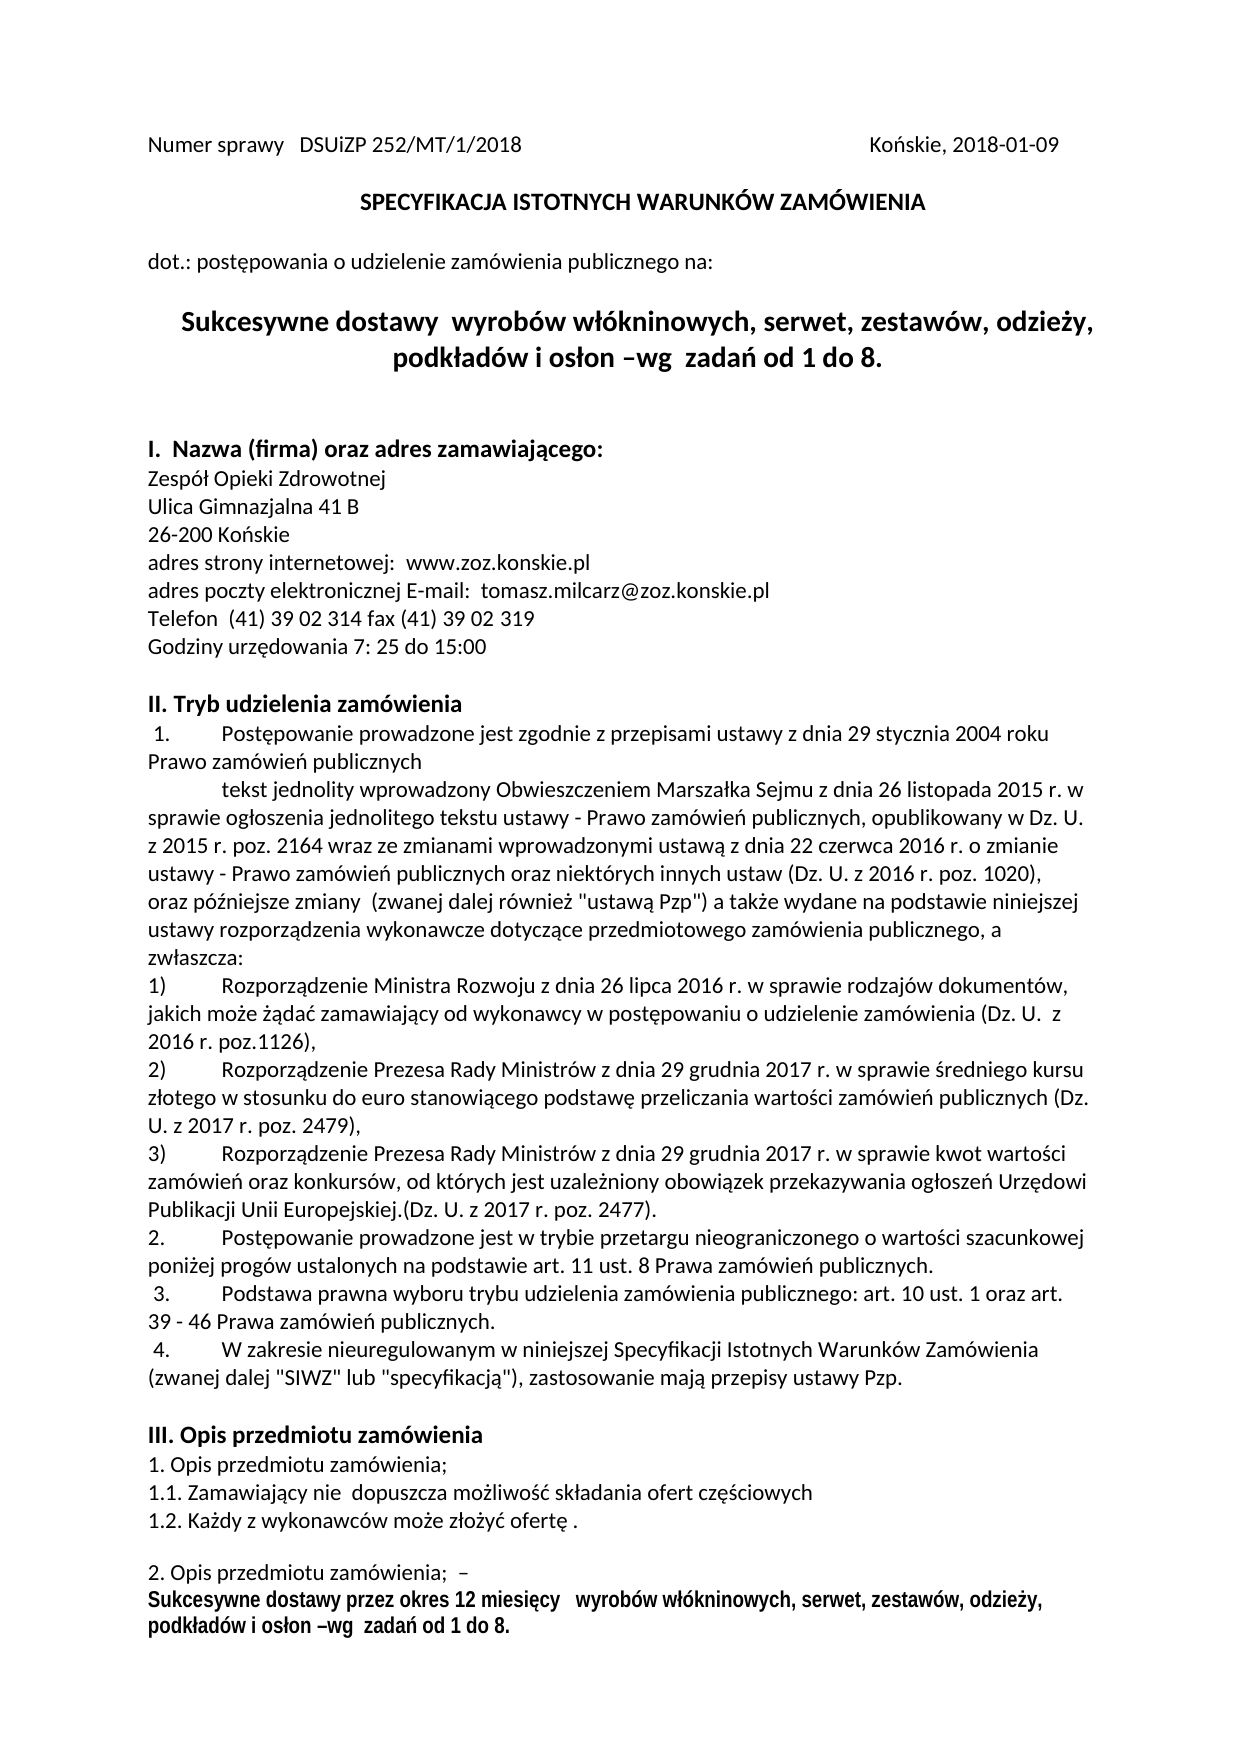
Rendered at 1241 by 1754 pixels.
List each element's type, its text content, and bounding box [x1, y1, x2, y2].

text 26-200 Końskie [148, 520, 1093, 548]
text 2. Opis przedmiotu zamówienia; – [148, 1534, 1128, 1586]
text Sukcesywne dostawy przez okres 12 miesięcy wyrobów włókninowych, serwet, zestawów, odzieży, podkładów i osłon –wg zadań od 1 do 8. [148, 1586, 1128, 1638]
text adres poczty elektronicznej E-mail: tomasz.milcarz@zoz.konskie.pl [148, 576, 1093, 604]
text adres strony internetowej: www.zoz.konskie.pl [148, 548, 1093, 576]
text Numer sprawy DSUiZP 252/MT/1/2018 Końskie, 2018-01-09 SPECYFIKACJA ISTOTNYCH WARUNKÓW ZAMÓWIENIA [148, 130, 1093, 216]
text Godziny urzędowania 7: 25 do 15:00 [148, 632, 1093, 660]
text I. Nazwa (firma) oraz adres zamawiającego: Zespół Opieki Zdrowotnej [148, 433, 1093, 492]
text Ulica Gimnazjalna 41 B [148, 492, 1093, 520]
text Sukcesywne dostawy wyrobów włókninowych, serwet, zestawów, odzieży, podkładów i osłon –wg zadań od 1 do 8. [148, 303, 1128, 374]
text Telefon (41) 39 02 314 fax (41) 39 02 319 [148, 604, 1093, 632]
text dot.: postępowania o udzielenie zamówienia publicznego na: [148, 216, 1093, 275]
text 1.2. Każdy z wykonawców może złożyć ofertę . [148, 1506, 1093, 1534]
text 1.1. Zamawiający nie dopuszcza możliwość składania ofert częściowych [148, 1478, 1093, 1506]
text II. Tryb udzielenia zamówienia 1. Postępowanie prowadzone jest zgodnie z przepisami ustawy z dnia 29 stycznia 2004 roku Prawo zamówień publicznych tekst jednolity wprowadzony Obwieszczeniem Marszałka Sejmu z dnia 26 listopada 2015 r. w sprawie ogłoszenia jednolitego tekstu ustawy - Prawo zamówień publicznych, opublikowany w Dz. U. z 2015 r. poz. 2164 wraz ze zmianami wprowadzonymi ustawą z dnia 22 czerwca 2016 r. o zmianie ustawy - Prawo zamówień publicznych oraz niektórych innych ustaw (Dz. U. z 2016 r. poz. 1020), oraz późniejsze zmiany (zwanej dalej również "ustawą Pzp") a także wydane na podstawie niniejszej ustawy rozporządzenia wykonawcze dotyczące przedmiotowego zamówienia publicznego, a zwłaszcza: 1) Rozporządzenie Ministra Rozwoju z dnia 26 lipca 2016 r. w sprawie rodzajów dokumentów, jakich może żądać zamawiający od wykonawcy w postępowaniu o udzielenie zamówienia (Dz. U. z 2016 r. poz.1126), 2) Rozporządzenie Prezesa Rady Ministrów z dnia 29 grudnia 2017 r. w sprawie średniego kursu złotego w stosunku do euro stanowiącego podstawę przeliczania wartości zamówień publicznych (Dz. U. z 2017 r. poz. 2479), 3) Rozporządzenie Prezesa Rady Ministrów z dnia 29 grudnia 2017 r. w sprawie kwot wartości zamówień oraz konkursów, od których jest uzależniony obowiązek przekazywania ogłoszeń Urzędowi Publikacji Unii Europejskiej.(Dz. U. z 2017 r. poz. 2477). 2. Postępowanie prowadzone jest w trybie przetargu nieograniczonego o wartości szacunkowej poniżej progów ustalonych na podstawie art. 11 ust. 8 Prawa zamówień publicznych. 3. Podstawa prawna wyboru trybu udzielenia zamówienia publicznego: art. 10 ust. 1 oraz art. 39 - 46 Prawa zamówień publicznych. 4. W zakresie nieuregulowanym w niniejszej Specyfikacji Istotnych Warunków Zamówienia (zwanej dalej "SIWZ" lub "specyfikacją"), zastosowanie mają przepisy ustawy Pzp. III. Opis przedmiotu zamówienia 1. Opis przedmiotu zamówienia; [148, 660, 1093, 1478]
